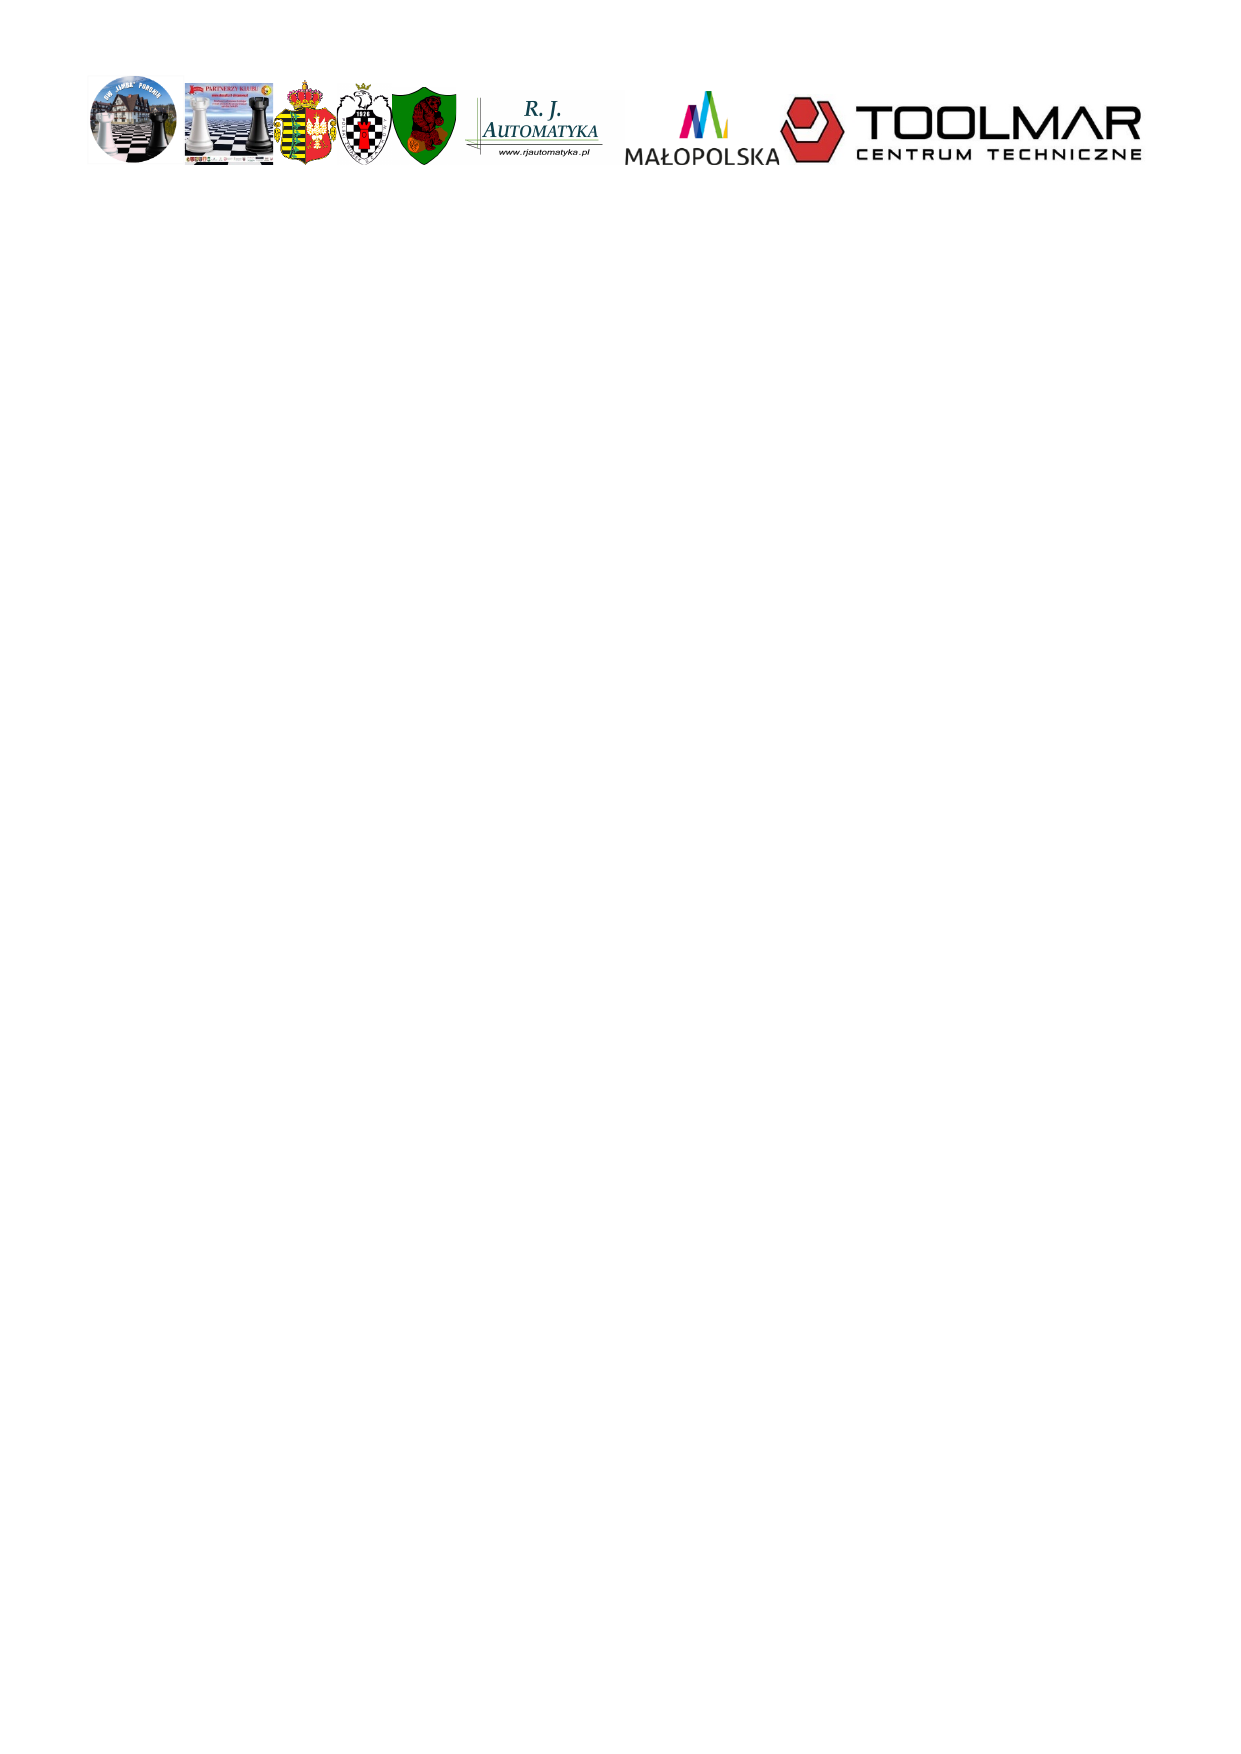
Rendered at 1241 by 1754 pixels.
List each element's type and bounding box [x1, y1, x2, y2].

picture [86, 75, 1154, 165]
